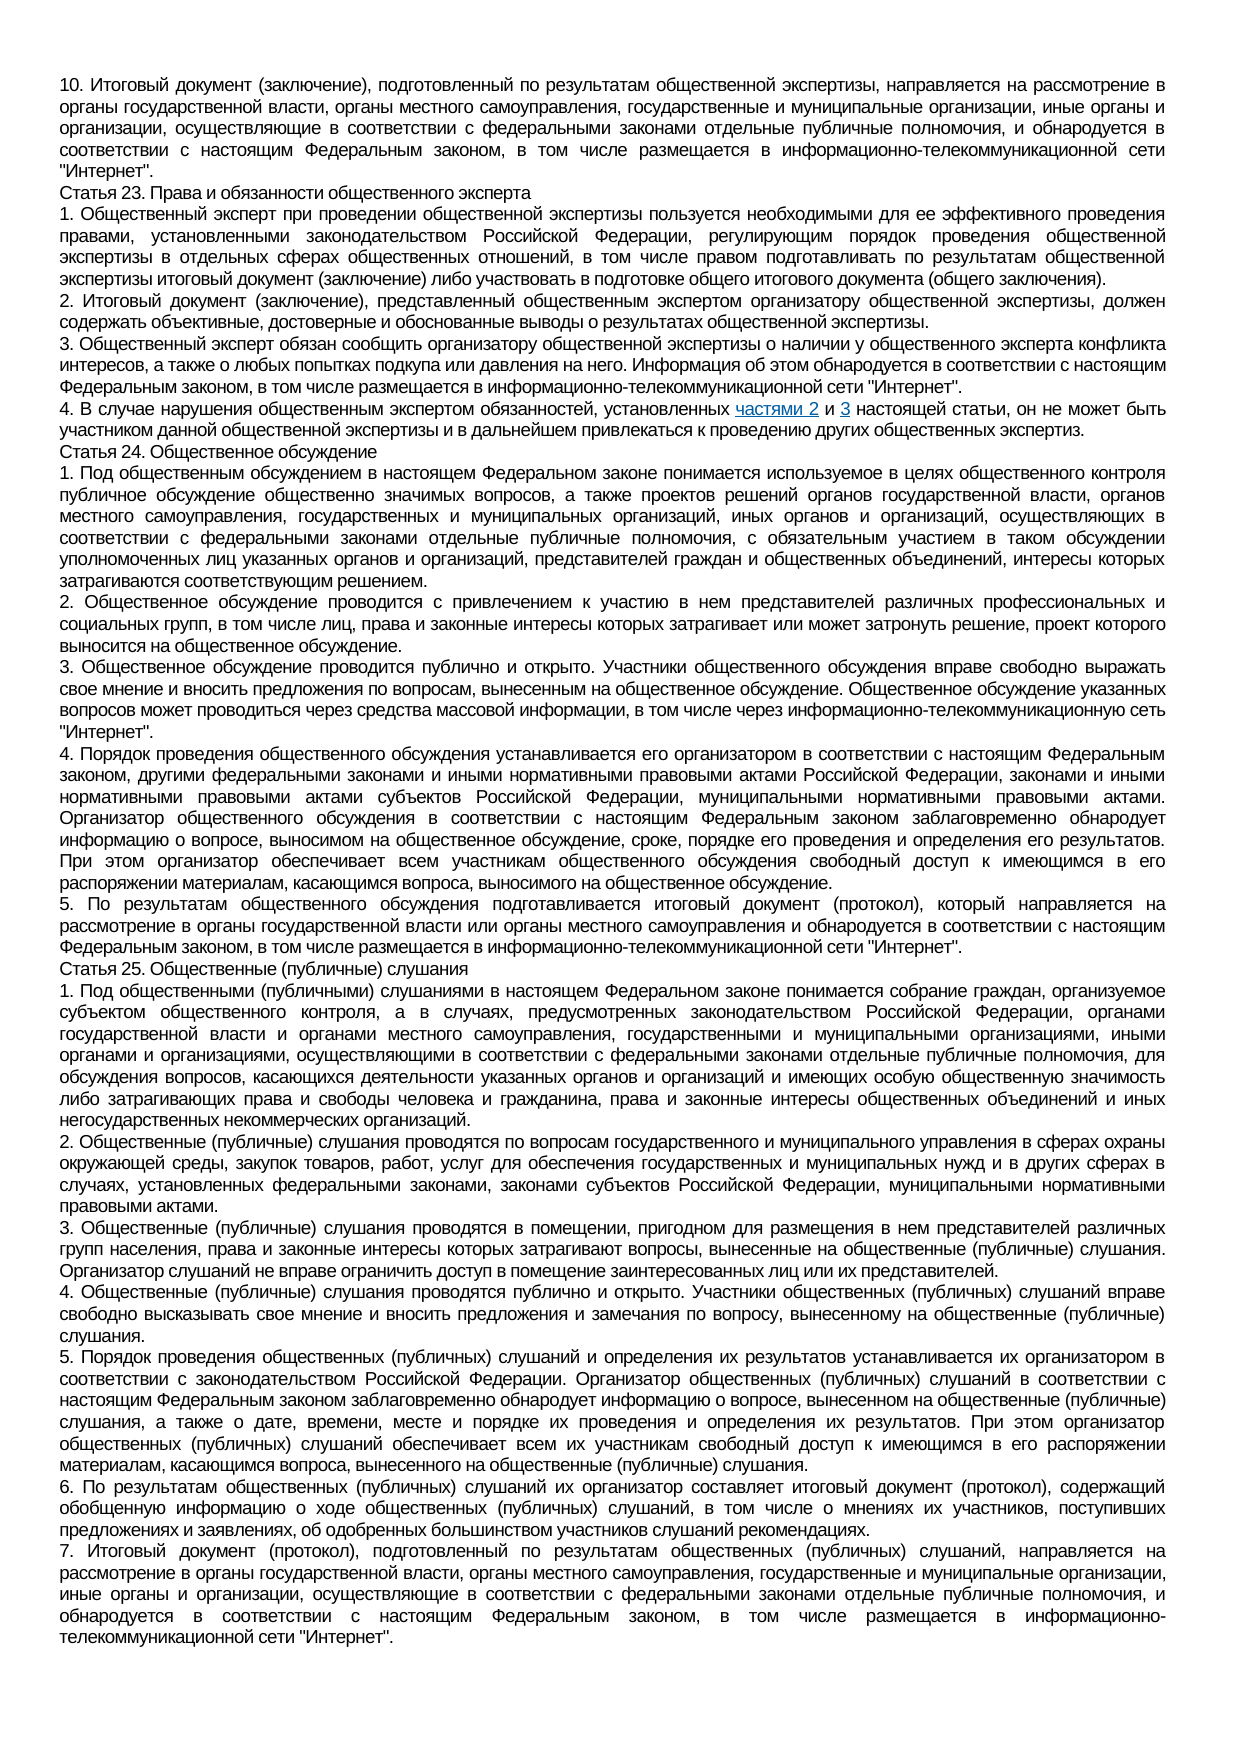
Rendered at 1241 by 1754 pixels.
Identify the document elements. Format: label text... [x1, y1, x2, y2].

text Статья 23. Права и обязанности общественного эксперта [59, 182, 1167, 203]
text 2. Общественные (публичные) слушания проводятся по вопросам государственного и муниципального управления в сферах охраны окружающей среды, закупок товаров, работ, услуг для обеспечения государственных и муниципальных нужд и в других сферах в случаях, установленных федеральными законами, законами субъектов Российской Федерации, муниципальными нормативными правовыми актами. [59, 1130, 1167, 1217]
text 3. Общественные (публичные) слушания проводятся в помещении, пригодном для размещения в нем представителей различных групп населения, права и законные интересы которых затрагивают вопросы, вынесенные на общественные (публичные) слушания. Организатор слушаний не вправе ограничить доступ в помещение заинтересованных лиц или их представителей. [59, 1217, 1167, 1281]
text 3. Общественный эксперт обязан сообщить организатору общественной экспертизы о наличии у общественного эксперта конфликта интересов, а также о любых попытках подкупа или давления на него. Информация об этом обнародуется в соответствии с настоящим Федеральным законом, в том числе размещается в информационно-телекоммуникационной сети "Интернет". [59, 333, 1167, 397]
text Статья 25. Общественные (публичные) слушания [59, 958, 1167, 979]
text 4. Порядок проведения общественного обсуждения устанавливается его организатором в соответствии с настоящим Федеральным законом, другими федеральными законами и иными нормативными правовыми актами Российской Федерации, законами и иными нормативными правовыми актами субъектов Российской Федерации, муниципальными нормативными правовыми актами. Организатор общественного обсуждения в соответствии с настоящим Федеральным законом заблаговременно обнародует информацию о вопросе, выносимом на общественное обсуждение, сроке, порядке его проведения и определения его результатов. При этом организатор обеспечивает всем участникам общественного обсуждения свободный доступ к имеющимся в его распоряжении материалам, касающимся вопроса, выносимого на общественное обсуждение. [59, 742, 1167, 893]
text 2. Общественное обсуждение проводится с привлечением к участию в нем представителей различных профессиональных и социальных групп, в том числе лиц, права и законные интересы которых затрагивает или может затронуть решение, проект которого выносится на общественное обсуждение. [59, 591, 1167, 656]
text 6. По результатам общественных (публичных) слушаний их организатор составляет итоговый документ (протокол), содержащий обобщенную информацию о ходе общественных (публичных) слушаний, в том числе о мнениях их участников, поступивших предложениях и заявлениях, об одобренных большинством участников слушаний рекомендациях. [59, 1475, 1167, 1540]
text 2. Итоговый документ (заключение), представленный общественным экспертом организатору общественной экспертизы, должен содержать объективные, достоверные и обоснованные выводы о результатах общественной экспертизы. [59, 289, 1167, 333]
text 4. Общественные (публичные) слушания проводятся публично и открыто. Участники общественных (публичных) слушаний вправе свободно высказывать свое мнение и вносить предложения и замечания по вопросу, вынесенному на общественные (публичные) слушания. [59, 1281, 1167, 1346]
text 5. По результатам общественного обсуждения подготавливается итоговый документ (протокол), который направляется на рассмотрение в органы государственной власти или органы местного самоуправления и обнародуется в соответствии с настоящим Федеральным законом, в том числе размещается в информационно-телекоммуникационной сети "Интернет". [59, 893, 1167, 958]
text 1. Под общественным обсуждением в настоящем Федеральном законе понимается используемое в целях общественного контроля публичное обсуждение общественно значимых вопросов, а также проектов решений органов государственной власти, органов местного самоуправления, государственных и муниципальных организаций, иных органов и организаций, осуществляющих в соответствии с федеральными законами отдельные публичные полномочия, с обязательным участием в таком обсуждении уполномоченных лиц указанных органов и организаций, представителей граждан и общественных объединений, интересы которых затрагиваются соответствующим решением. [59, 462, 1167, 591]
text 5. Порядок проведения общественных (публичных) слушаний и определения их результатов устанавливается их организатором в соответствии с законодательством Российской Федерации. Организатор общественных (публичных) слушаний в соответствии с настоящим Федеральным законом заблаговременно обнародует информацию о вопросе, вынесенном на общественные (публичные) слушания, а также о дате, времени, месте и порядке их проведения и определения их результатов. При этом организатор общественных (публичных) слушаний обеспечивает всем их участникам свободный доступ к имеющимся в его распоряжении материалам, касающимся вопроса, вынесенного на общественные (публичные) слушания. [59, 1346, 1167, 1475]
text 1. Под общественными (публичными) слушаниями в настоящем Федеральном законе понимается собрание граждан, организуемое субъектом общественного контроля, а в случаях, предусмотренных законодательством Российской Федерации, органами государственной власти и органами местного самоуправления, государственными и муниципальными организациями, иными органами и организациями, осуществляющими в соответствии с федеральными законами отдельные публичные полномочия, для обсуждения вопросов, касающихся деятельности указанных органов и организаций и имеющих особую общественную значимость либо затрагивающих права и свободы человека и гражданина, права и законные интересы общественных объединений и иных негосударственных некоммерческих организаций. [59, 979, 1167, 1130]
text 10. Итоговый документ (заключение), подготовленный по результатам общественной экспертизы, направляется на рассмотрение в органы государственной власти, органы местного самоуправления, государственные и муниципальные организации, иные органы и организации, осуществляющие в соответствии с федеральными законами отдельные публичные полномочия, и обнародуется в соответствии с настоящим Федеральным законом, в том числе размещается в информационно-телекоммуникационной сети "Интернет". [59, 74, 1167, 182]
text Статья 24. Общественное обсуждение [59, 440, 1167, 462]
text 1. Общественный эксперт при проведении общественной экспертизы пользуется необходимыми для ее эффективного проведения правами, установленными законодательством Российской Федерации, регулирующим порядок проведения общественной экспертизы в отдельных сферах общественных отношений, в том числе правом подготавливать по результатам общественной экспертизы итоговый документ (заключение) либо участвовать в подготовке общего итогового документа (общего заключения). [59, 203, 1167, 289]
text 3. Общественное обсуждение проводится публично и открыто. Участники общественного обсуждения вправе свободно выражать свое мнение и вносить предложения по вопросам, вынесенным на общественное обсуждение. Общественное обсуждение указанных вопросов может проводиться через средства массовой информации, в том числе через информационно-телекоммуникационную сеть "Интернет". [59, 656, 1167, 742]
text 7. Итоговый документ (протокол), подготовленный по результатам общественных (публичных) слушаний, направляется на рассмотрение в органы государственной власти, органы местного самоуправления, государственные и муниципальные организации, иные органы и организации, осуществляющие в соответствии с федеральными законами отдельные публичные полномочия, и обнародуется в соответствии с настоящим Федеральным законом, в том числе размещается в информационно-телекоммуникационной сети "Интернет". [59, 1540, 1167, 1648]
text 4. В случае нарушения общественным экспертом обязанностей, установленных частями 2 и 3 настоящей статьи, он не может быть участником данной общественной экспертизы и в дальнейшем привлекаться к проведению других общественных экспертиз. [59, 397, 1167, 440]
